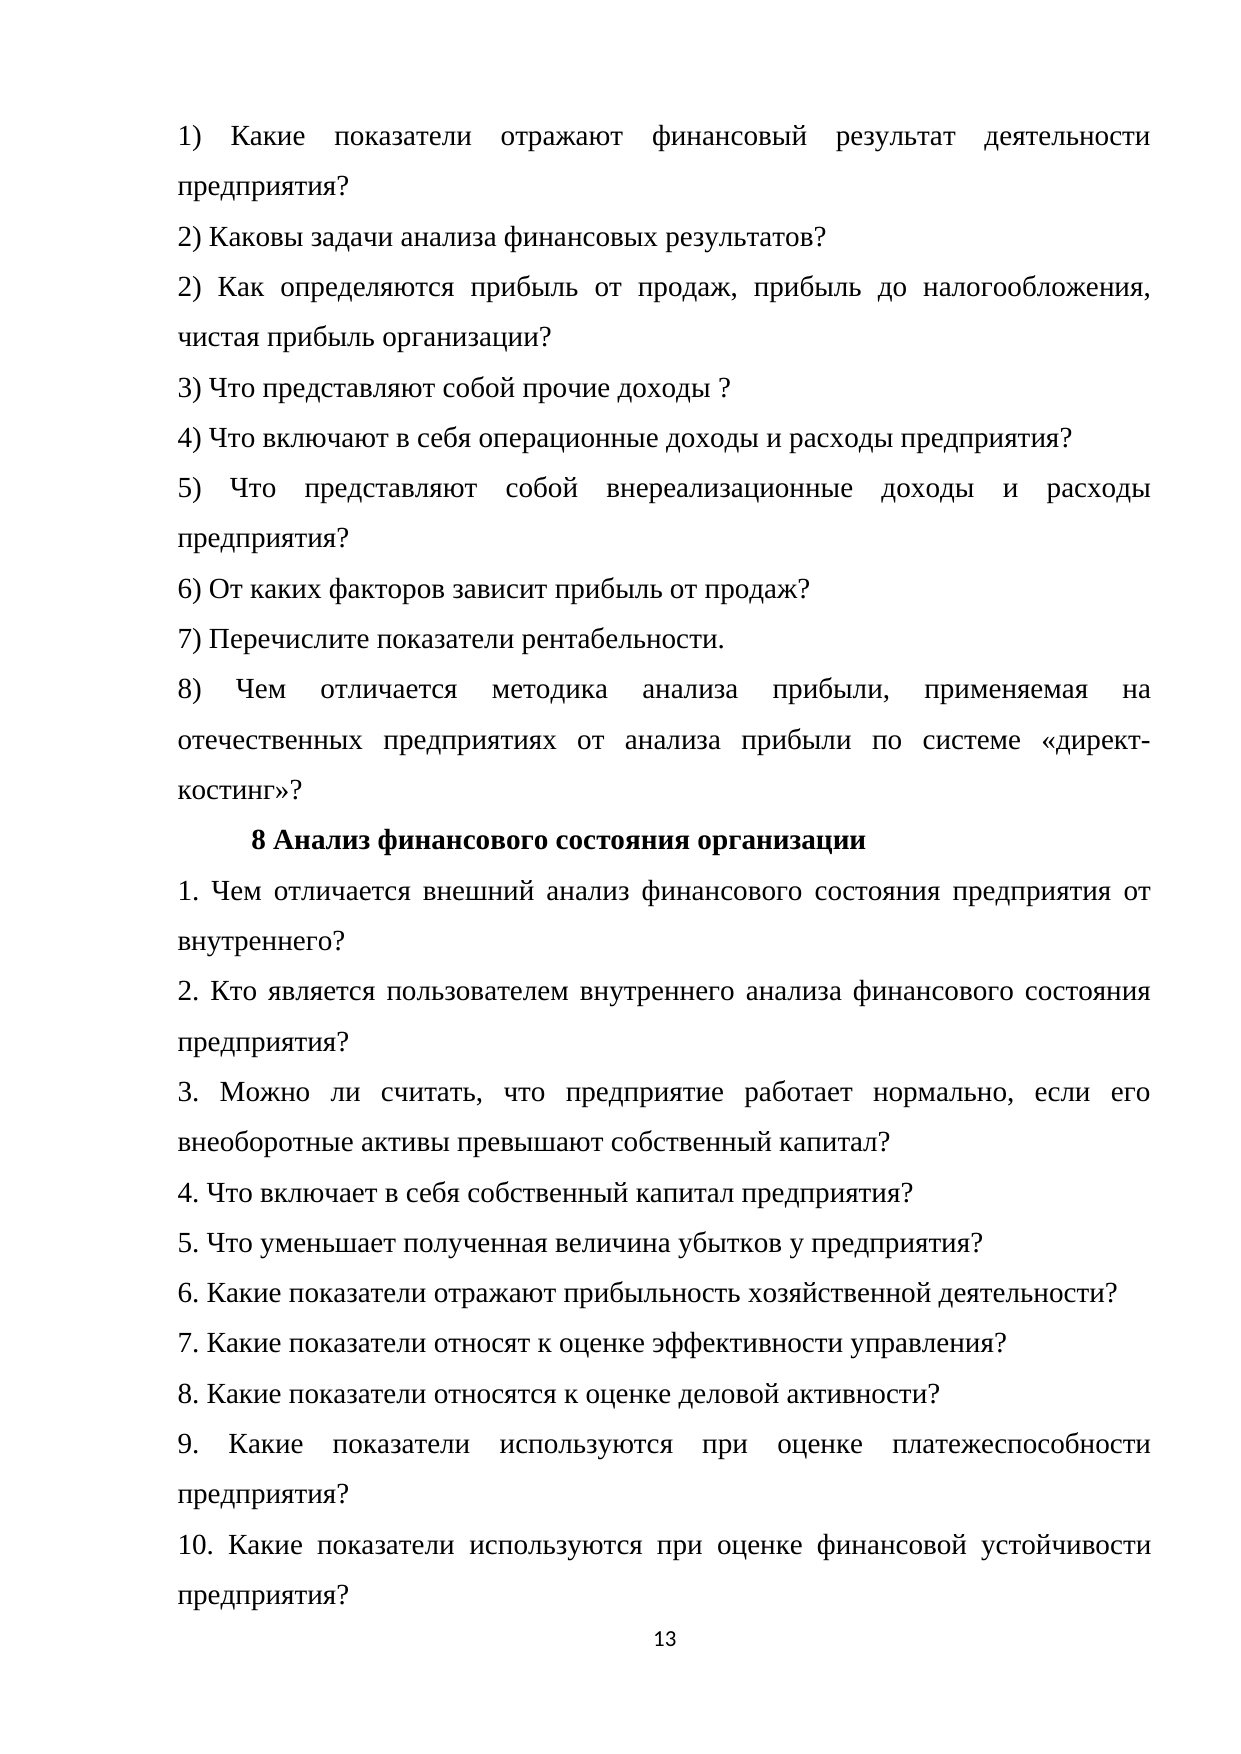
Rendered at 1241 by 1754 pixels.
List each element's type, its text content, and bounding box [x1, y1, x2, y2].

text 1. Чем отличается внешний анализ финансового состояния предприятия от внутреннего? [177, 873, 1152, 957]
text 7. Какие показатели относят к оценке эффективности управления? [177, 1326, 1152, 1359]
text 10. Какие показатели используются при оценке финансовой устойчивости предприятия? [177, 1527, 1152, 1611]
text 3) Что представляют собой прочие доходы ? [177, 370, 1152, 403]
text 6. Какие показатели отражают прибыльность хозяйственной деятельности? [177, 1275, 1152, 1309]
text 3. Можно ли считать, что предприятие работает нормально, если его внеоборотные активы превышают собственный капитал? [177, 1074, 1152, 1158]
text 8 Анализ финансового состояния организации [177, 822, 1152, 856]
text 2) Как определяются прибыль от продаж, прибыль до налогообложения, чистая прибыль организации? [177, 269, 1152, 353]
text 1) Какие показатели отражают финансовый результат деятельности предприятия? [177, 118, 1152, 202]
text 8. Какие показатели относятся к оценке деловой активности? [177, 1376, 1152, 1409]
text 4) Что включают в себя операционные доходы и расходы предприятия? [177, 420, 1152, 453]
text 2. Кто является пользователем внутреннего анализа финансового состояния предприятия? [177, 973, 1152, 1057]
text 5. Что уменьшает полученная величина убытков у предприятия? [177, 1225, 1152, 1258]
text 5) Что представляют собой внереализационные доходы и расходы предприятия? [177, 470, 1152, 554]
text 9. Какие показатели используются при оценке платежеспособности предприятия? [177, 1426, 1152, 1510]
text 6) От каких факторов зависит прибыль от продаж? [177, 571, 1152, 604]
text 8) Чем отличается методика анализа прибыли, применяемая на отечественных предприятиях от анализа прибыли по системе «директ-костинг»? [177, 672, 1152, 806]
text 7) Перечислите показатели рентабельности. [177, 621, 1152, 655]
text 4. Что включает в себя собственный капитал предприятия? [177, 1175, 1152, 1208]
text 2) Каковы задачи анализа финансовых результатов? [177, 219, 1152, 252]
